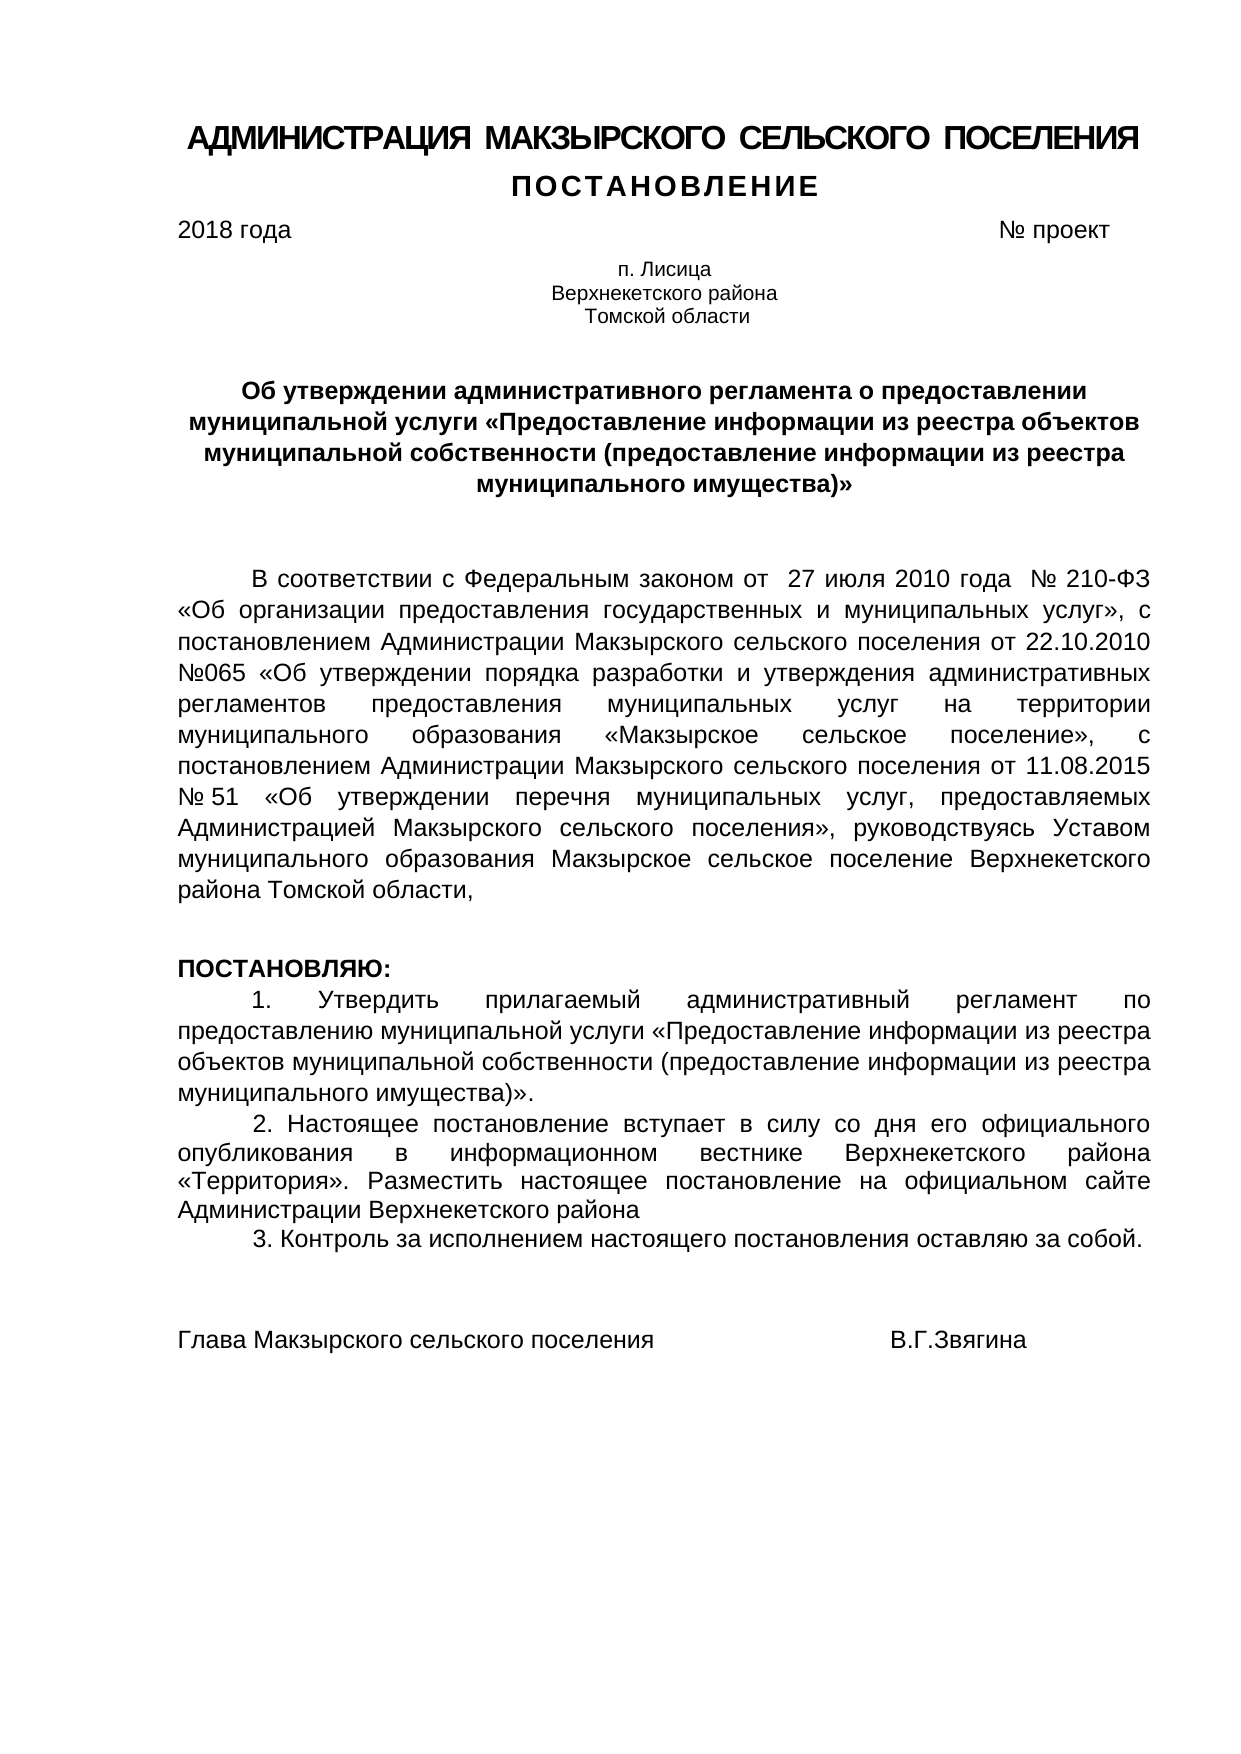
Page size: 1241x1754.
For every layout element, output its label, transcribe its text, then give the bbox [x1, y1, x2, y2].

text Глава Макзырского сельского поселения В.Г.Звягина [177, 1324, 1152, 1384]
text Об утверждении административного регламента о предоставлении муниципальной услуги «Предоставление информации из реестра объектов муниципальной собственности (предоставление информации из реестра муниципального имущества)» [177, 376, 1152, 498]
text АДМИНИСТРАЦИЯ МАКЗЫРСКОГО СЕЛЬСКОГО ПОСЕЛЕНИЯ [177, 118, 1152, 157]
text ПОСТАНОВЛЕНИЕ [177, 169, 1152, 203]
text ПОСТАНОВЛЯЮ: [177, 954, 1152, 982]
text 2. Настоящее постановление вступает в силу со дня его официального опубликования в информационном вестнике Верхнекетского района «Территория». Разместить настоящее постановление на официальном сайте Администрации Верхнекетского района [177, 1109, 1152, 1224]
text 3. Контроль за исполнением настоящего постановления оставляю за собой. [177, 1224, 1152, 1253]
text 1. Утвердить прилагаемый административный регламент по предоставлению муниципальной услуги «Предоставление информации из реестра объектов муниципальной собственности (предоставление информации из реестра муниципального имущества)». [177, 985, 1152, 1107]
text п. Лисица [177, 256, 1152, 280]
text В соответствии с Федеральным законом от 27 июля 2010 года № 210-ФЗ «Об организации предоставления государственных и муниципальных услуг», с постановлением Администрации Макзырского сельского поселения от 22.10.2010 №065 «Об утверждении порядка разработки и утверждения административных регламентов предоставления муниципальных услуг на территории муниципального образования «Макзырское сельское поселение», с постановлением Администрации Макзырского сельского поселения от 11.08.2015 № 51 «Об утверждении перечня муниципальных услуг, предоставляемых Администрацией Макзырского сельского поселения», руководствуясь Уставом муниципального образования Макзырское сельское поселение Верхнекетского района Томской области, [177, 564, 1152, 904]
text Верхнекетского района [177, 280, 1152, 304]
text Томской области [177, 304, 1152, 328]
text 2018 года № проект [177, 215, 1152, 244]
